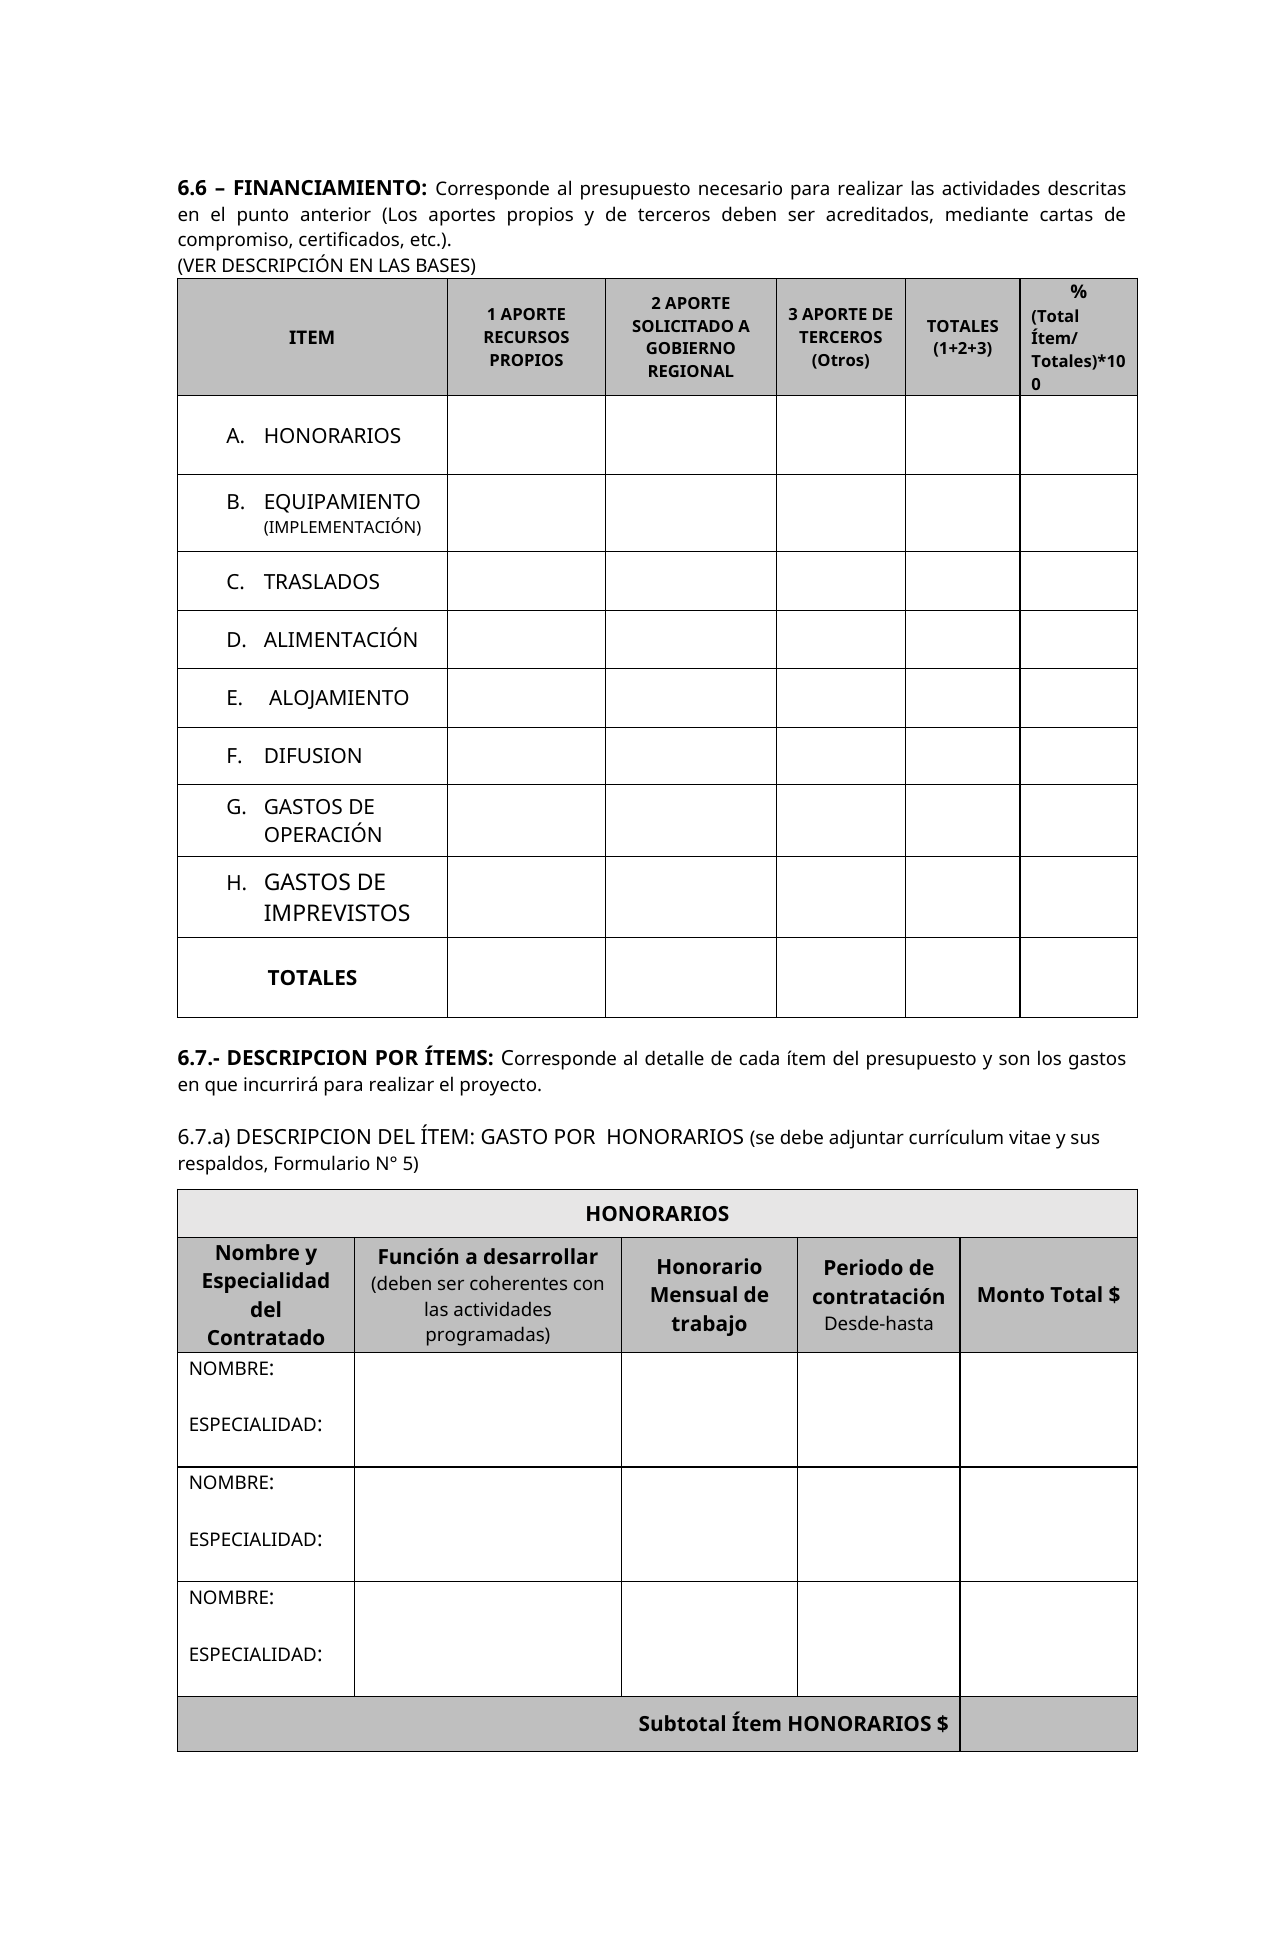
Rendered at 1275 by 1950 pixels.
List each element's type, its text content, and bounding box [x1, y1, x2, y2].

table_cell [906, 396, 1019, 474]
table_cell HONORARIOS [178, 396, 447, 474]
table_cell [606, 552, 776, 610]
table_cell [1021, 785, 1137, 856]
text 6.6 – FINANCIAMIENTO: Corresponde al presupuesto necesario para realizar las actividades descritas en el punto anterior (Los aportes propios y de terceros deben ser acreditados, mediante cartas de compromiso, certificados, etc.). [177, 173, 1127, 252]
table_cell [777, 475, 905, 551]
table_cell DIFUSION [178, 728, 447, 784]
table_cell [1021, 669, 1137, 727]
table_cell [448, 611, 605, 668]
table_cell TRASLADOS [178, 552, 447, 610]
table_cell [1021, 611, 1137, 668]
table_cell Subtotal Ítem HONORARIOS $ [178, 1697, 959, 1751]
table_cell TOTALES [178, 938, 447, 1017]
text 6.7.- DESCRIPCION POR ÍTEMS: Corresponde al detalle de cada ítem del presupuesto y son los gastos en que incurrirá para realizar el proyecto. [177, 1043, 1127, 1097]
text (VER DESCRIPCIÓN EN LAS BASES) [177, 252, 1127, 278]
table_cell [906, 611, 1019, 668]
table_cell [798, 1468, 959, 1581]
table_cell [355, 1468, 621, 1581]
table_cell [448, 938, 605, 1017]
table_cell GASTOS DE OPERACIÓN [178, 785, 447, 856]
table_cell [777, 857, 905, 937]
table_cell [961, 1353, 1137, 1466]
table_cell [1021, 396, 1137, 474]
table_cell [622, 1353, 797, 1466]
table_cell [606, 857, 776, 937]
table_cell [622, 1582, 797, 1696]
table_cell [448, 728, 605, 784]
table_header 2 APORTE SOLICITADO A GOBIERNO REGIONAL [606, 279, 776, 395]
table_cell NOMBRE: ESPECIALIDAD: [178, 1582, 354, 1696]
table_header 3 APORTE DE TERCEROS (Otros) [777, 279, 905, 395]
table_cell [1021, 938, 1137, 1017]
table_cell NOMBRE: ESPECIALIDAD: [178, 1353, 354, 1466]
table_cell [355, 1582, 621, 1696]
table_cell [606, 938, 776, 1017]
table_cell [355, 1353, 621, 1466]
table_cell [906, 938, 1019, 1017]
table_cell ALOJAMIENTO [178, 669, 447, 727]
table_cell [606, 396, 776, 474]
table_cell [777, 938, 905, 1017]
table_cell [606, 669, 776, 727]
table_cell Nombre y Especialidad del Contratado [178, 1238, 354, 1352]
table_cell [606, 785, 776, 856]
table_cell GASTOS DE IMPREVISTOS [178, 857, 447, 937]
table_cell [961, 1582, 1137, 1696]
table_cell [448, 857, 605, 937]
table_cell [777, 396, 905, 474]
table_cell [448, 669, 605, 727]
table_cell [906, 728, 1019, 784]
table_cell [448, 475, 605, 551]
table_cell [1021, 857, 1137, 937]
table_cell [961, 1468, 1137, 1581]
table_cell [448, 396, 605, 474]
table_cell [906, 785, 1019, 856]
table_cell ALIMENTACIÓN [178, 611, 447, 668]
table_cell [1021, 475, 1137, 551]
table_cell [622, 1468, 797, 1581]
table_cell [798, 1582, 959, 1696]
table_header TOTALES (1+2+3) [906, 279, 1019, 395]
table_cell [448, 785, 605, 856]
table_cell [798, 1353, 959, 1466]
table_header ITEM [178, 279, 447, 395]
table_cell [906, 669, 1019, 727]
table_cell [777, 611, 905, 668]
table_header HONORARIOS [178, 1190, 1137, 1237]
table_cell [777, 728, 905, 784]
table_cell [777, 552, 905, 610]
table_cell Honorario Mensual de trabajo [622, 1238, 797, 1352]
table_cell [777, 669, 905, 727]
table_cell Periodo de contratación Desde-hasta [798, 1238, 959, 1352]
table_cell [906, 475, 1019, 551]
table_header % (Total Ítem/ Totales)*100 [1021, 279, 1137, 395]
table_cell [1021, 552, 1137, 610]
table_cell NOMBRE: ESPECIALIDAD: [178, 1468, 354, 1581]
table_cell [906, 552, 1019, 610]
table_cell [606, 728, 776, 784]
table_cell [906, 857, 1019, 937]
table_cell [606, 611, 776, 668]
table_cell Monto Total $ [961, 1238, 1137, 1352]
text 6.7.a) DESCRIPCION DEL ÍTEM: GASTO POR HONORARIOS (se debe adjuntar currículum vitae y sus respaldos, Formulario N° 5) [177, 1122, 1127, 1176]
table_cell [448, 552, 605, 610]
table_cell [961, 1697, 1137, 1751]
table_cell EQUIPAMIENTO (IMPLEMENTACIÓN) [178, 475, 447, 551]
table_cell [1021, 728, 1137, 784]
table_cell Función a desarrollar (deben ser coherentes con las actividades programadas) [355, 1238, 621, 1352]
table_cell [606, 475, 776, 551]
table_cell [777, 785, 905, 856]
table_header 1 APORTE RECURSOS PROPIOS [448, 279, 605, 395]
